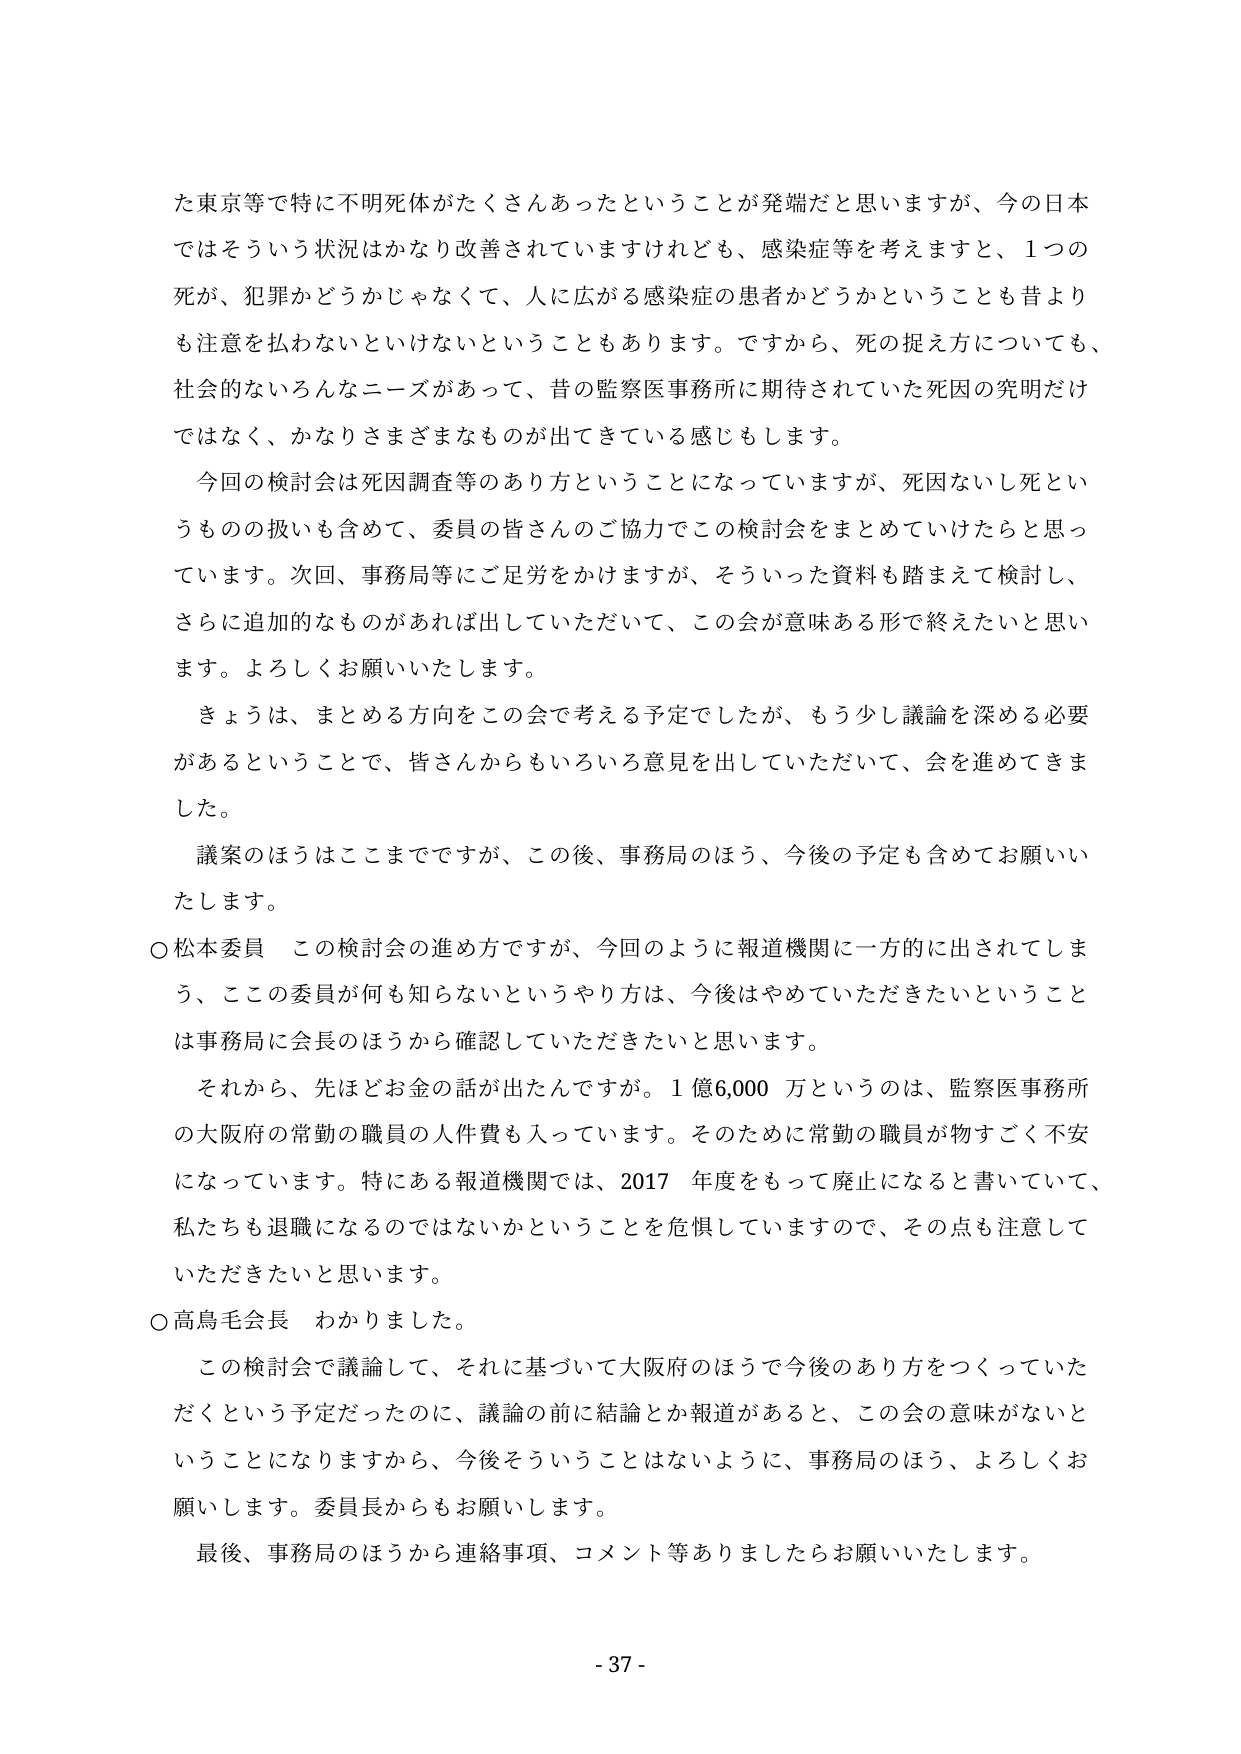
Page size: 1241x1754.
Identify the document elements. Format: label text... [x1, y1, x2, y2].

text 最後、事務局のほうから連絡事項、コメント等ありましたらお願いいたします。 [173, 1529, 1091, 1575]
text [173, 178, 1091, 458]
text それから、先ほどお金の話が出たんですが。１億6,000万というのは、監察医事務所の大阪府の常勤の職員の人件費も入っています。そのために常勤の職員が物すごく不安になっています。特にある報道機関では、2017年度をもって廃止になると書いていて、私たちも退職になるのではないかということを危惧していますので、その点も注意していただきたいと思います。 [173, 1063, 1091, 1296]
text ○高鳥毛会長 わかりました。 [149, 1296, 1091, 1343]
text 議案のほうはここまでですが、この後、事務局のほう、今後の予定も含めてお願いいたします。 [173, 830, 1091, 923]
text この検討会で議論して、それに基づいて大阪府のほうで今後のあり方をつくっていただくという予定だったのに、議論の前に結論とか報道があると、この会の意味がないということになりますから、今後そういうことはないように、事務局のほう、よろしくお願いします。委員長からもお願いします。 [173, 1343, 1091, 1529]
text きょうは、まとめる方向をこの会で考える予定でしたが、もう少し議論を深める必要があるということで、皆さんからもいろいろ意見を出していただいて、会を進めてきました。 [173, 691, 1091, 830]
text 今回の検討会は死因調査等のあり方ということになっていますが、死因ないし死というものの扱いも含めて、委員の皆さんのご協力でこの検討会をまとめていけたらと思っています。次回、事務局等にご足労をかけますが、そういった資料も踏まえて検討し、さらに追加的なものがあれば出していただいて、この会が意味ある形で終えたいと思います。よろしくお願いいたします。 [173, 458, 1091, 691]
text ○松本委員 この検討会の進め方ですが、今回のように報道機関に一方的に出されてしまう、ここの委員が何も知らないというやり方は、今後はやめていただきたいということは事務局に会長のほうから確認していただきたいと思います。 [149, 923, 1091, 1063]
